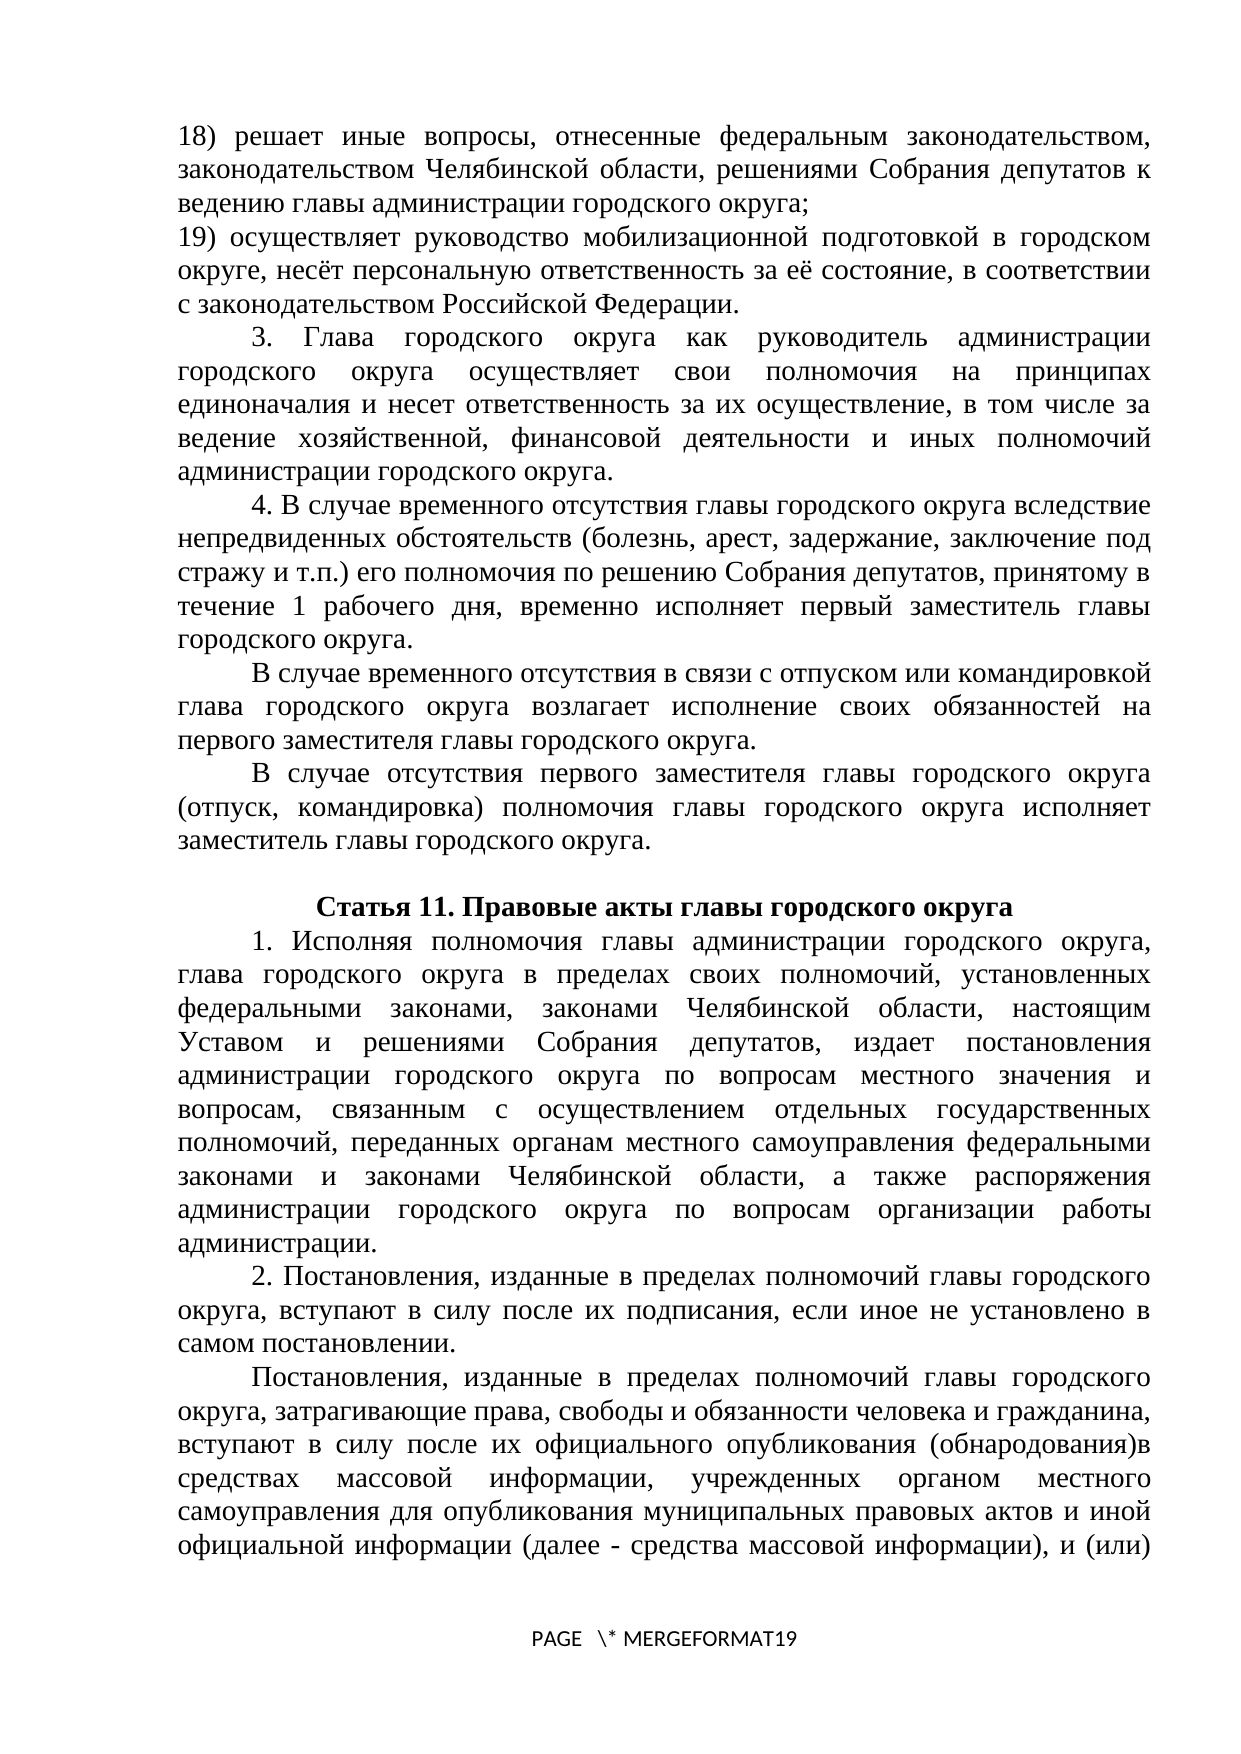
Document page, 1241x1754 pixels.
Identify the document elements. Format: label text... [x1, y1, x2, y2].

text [177, 1359, 1152, 1560]
text 18) решает иные вопросы, отнесенные федеральным законодательством, законодательством Челябинской области, решениями Собрания депутатов к ведению главы администрации городского округа; [177, 118, 1152, 219]
text 3. Глава городского округа как руководитель администрации городского округа осуществляет свои полномочия на принципах единоначалия и несет ответственность за их осуществление, в том числе за ведение хозяйственной, финансовой деятельности и иных полномочий администрации городского округа. [177, 319, 1152, 487]
text Статья 11. Правовые акты главы городского округа [177, 889, 1152, 923]
text 19) осуществляет руководство мобилизационной подготовкой в городском округе, несёт персональную ответственность за её состояние, в соответствии с законодательством Российской Федерации. [177, 219, 1152, 319]
text 2. Постановления, изданные в пределах полномочий главы городского округа, вступают в силу после их подписания, если иное не установлено в самом постановлении. [177, 1258, 1152, 1359]
text В случае отсутствия первого заместителя главы городского округа (отпуск, командировка) полномочия главы городского округа исполняет заместитель главы городского округа. [177, 755, 1152, 856]
text 1. Исполняя полномочия главы администрации городского округа, глава городского округа в пределах своих полномочий, установленных федеральными законами, законами Челябинской области, настоящим Уставом и решениями Собрания депутатов, издает постановления администрации городского округа по вопросам местного значения и вопросам, связанным с осуществлением отдельных государственных полномочий, переданных органам местного самоуправления федеральными законами и законами Челябинской области, а также распоряжения администрации городского округа по вопросам организации работы администрации. [177, 923, 1152, 1258]
text В случае временного отсутствия в связи с отпуском или командировкой глава городского округа возлагает исполнение своих обязанностей на первого заместителя главы городского округа. [177, 655, 1152, 755]
text 4. В случае временного отсутствия главы городского округа вследствие непредвиденных обстоятельств (болезнь, арест, задержание, заключение под стражу и т.п.) его полномочия по решению Собрания депутатов, принятому в течение 1 рабочего дня, временно исполняет первый заместитель главы городского округа. [177, 487, 1152, 655]
